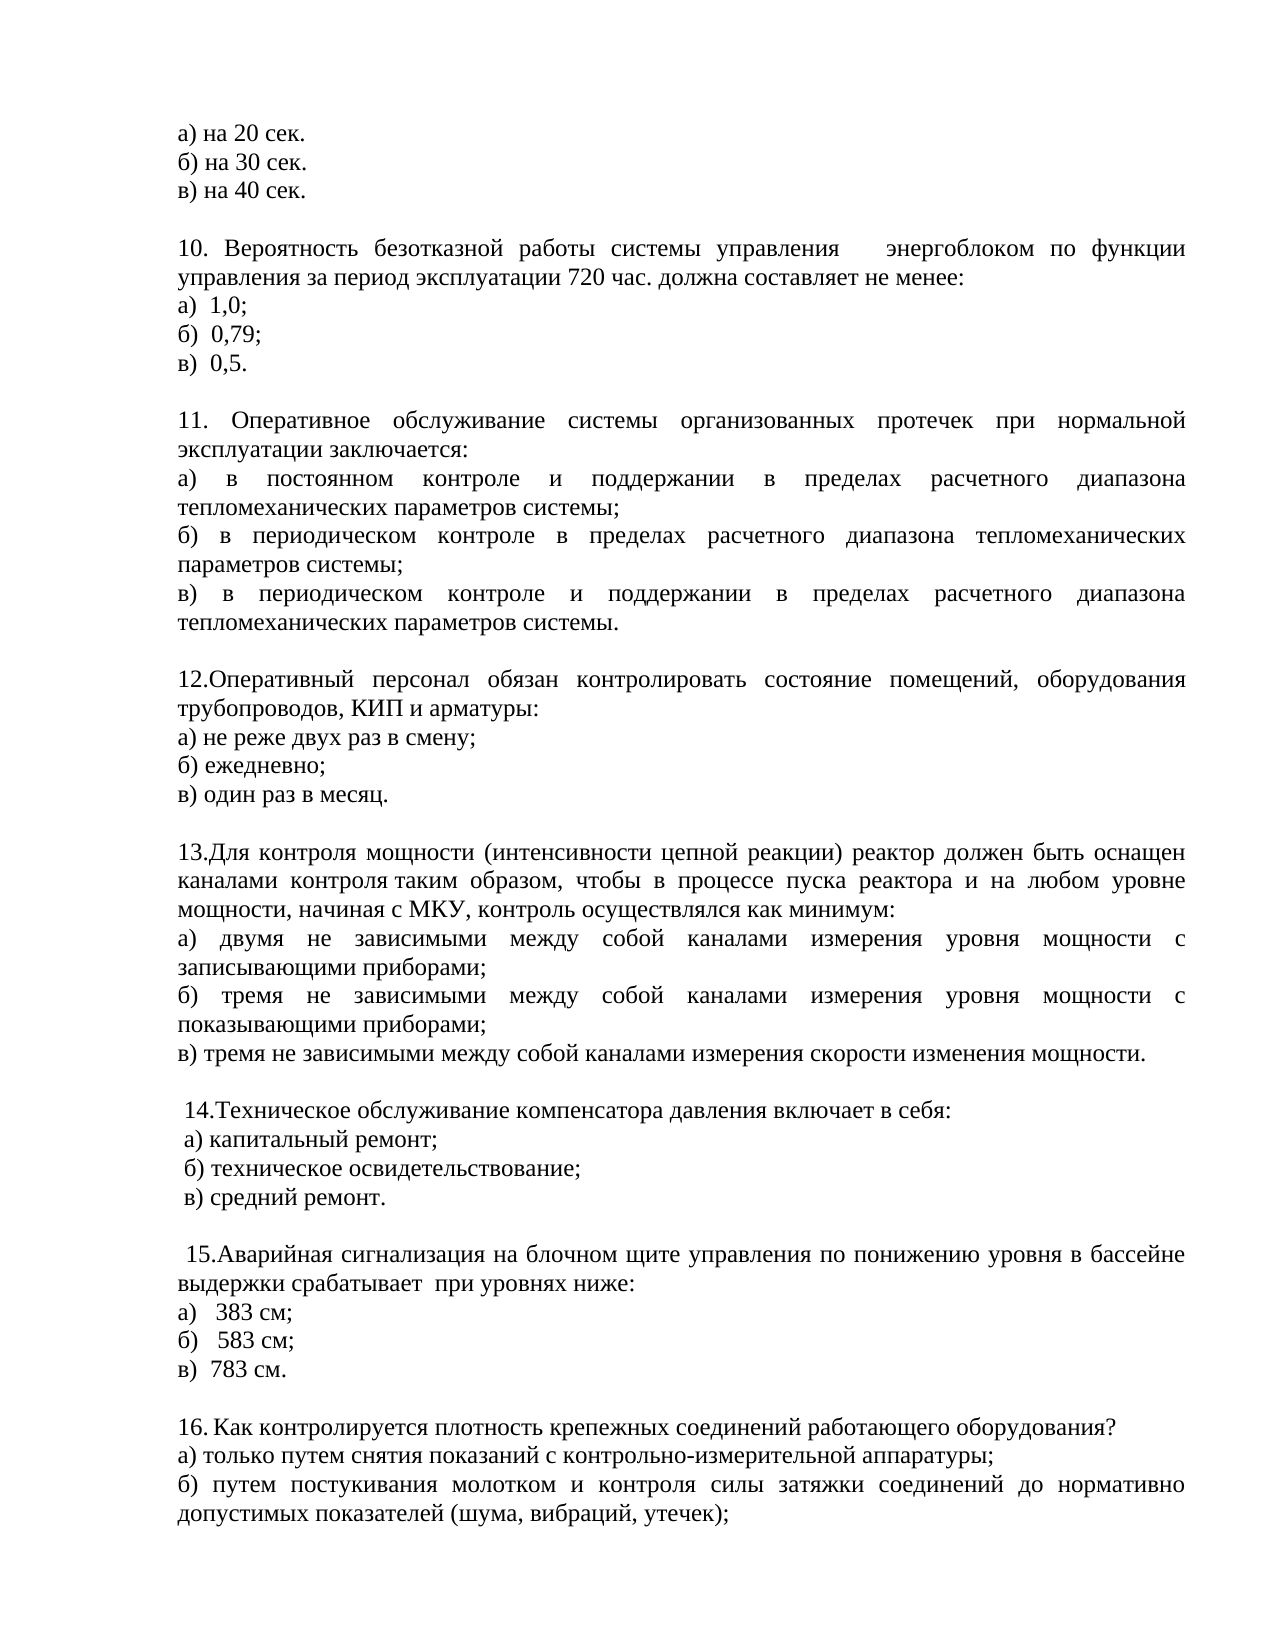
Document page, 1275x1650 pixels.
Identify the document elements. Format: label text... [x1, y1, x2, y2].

text б) 583 см; [177, 1326, 1186, 1354]
text в) тремя не зависимыми между собой каналами измерения скорости изменения мощности. [177, 1038, 1186, 1067]
text а) не реже двух раз в смену; [177, 722, 1186, 751]
text а) 383 см; [177, 1297, 1186, 1326]
text б) на 30 сек. [177, 147, 1186, 176]
text а) капитальный ремонт; [177, 1124, 1186, 1153]
text 14.Техническое обслуживание компенсатора давления включает в себя: [177, 1096, 1186, 1124]
text в) на 40 сек. [177, 176, 1186, 204]
text а) на 20 сек. [177, 118, 1186, 147]
text б) техническое освидетельствование; [177, 1153, 1186, 1182]
text а) двумя не зависимыми между собой каналами измерения уровня мощности с записывающими приборами; [177, 923, 1186, 981]
text 16. Как контролируется плотность крепежных соединений работающего оборудования? [177, 1412, 1186, 1441]
text 12.Оперативный персонал обязан контролировать состояние помещений, оборудования трубопроводов, КИП и арматуры: [177, 664, 1186, 722]
text а) 1,0; [177, 291, 1186, 319]
text в) средний ремонт. [177, 1182, 1186, 1211]
text в) 0,5. [177, 348, 1186, 377]
text 11. Оперативное обслуживание системы организованных протечек при нормальной эксплуатации заключается: [177, 406, 1186, 463]
text б) тремя не зависимыми между собой каналами измерения уровня мощности с показывающими приборами; [177, 981, 1186, 1038]
text б) ежедневно; [177, 751, 1186, 779]
text 10. Вероятность безотказной работы системы управления энергоблоком по функции управления за период эксплуатации 720 час. должна составляет не менее: [177, 233, 1186, 291]
text 13.Для контроля мощности (интенсивности цепной реакции) реактор должен быть оснащен каналами контроля таким образом, чтобы в процессе пуска реактора и на любом уровне мощности, начиная с МКУ, контроль осуществлялся как минимум: [177, 837, 1186, 923]
text б) в периодическом контроле в пределах расчетного диапазона тепломеханических параметров системы; [177, 521, 1186, 578]
text в) в периодическом контроле и поддержании в пределах расчетного диапазона тепломеханических параметров системы. [177, 578, 1186, 636]
text в) один раз в месяц. [177, 779, 1186, 808]
text б) 0,79; [177, 319, 1186, 348]
text б) путем постукивания молотком и контроля силы затяжки соединений до нормативно допустимых показателей (шума, вибраций, утечек); [177, 1469, 1186, 1527]
text 15.Аварийная сигнализация на блочном щите управления по понижению уровня в бассейне выдержки срабатывает при уровнях ниже: [177, 1239, 1186, 1297]
text а) только путем снятия показаний с контрольно-измерительной аппаратуры; [177, 1441, 1186, 1469]
text а) в постоянном контроле и поддержании в пределах расчетного диапазона тепломеханических параметров системы; [177, 463, 1186, 521]
text в) 783 см. [177, 1354, 1186, 1383]
